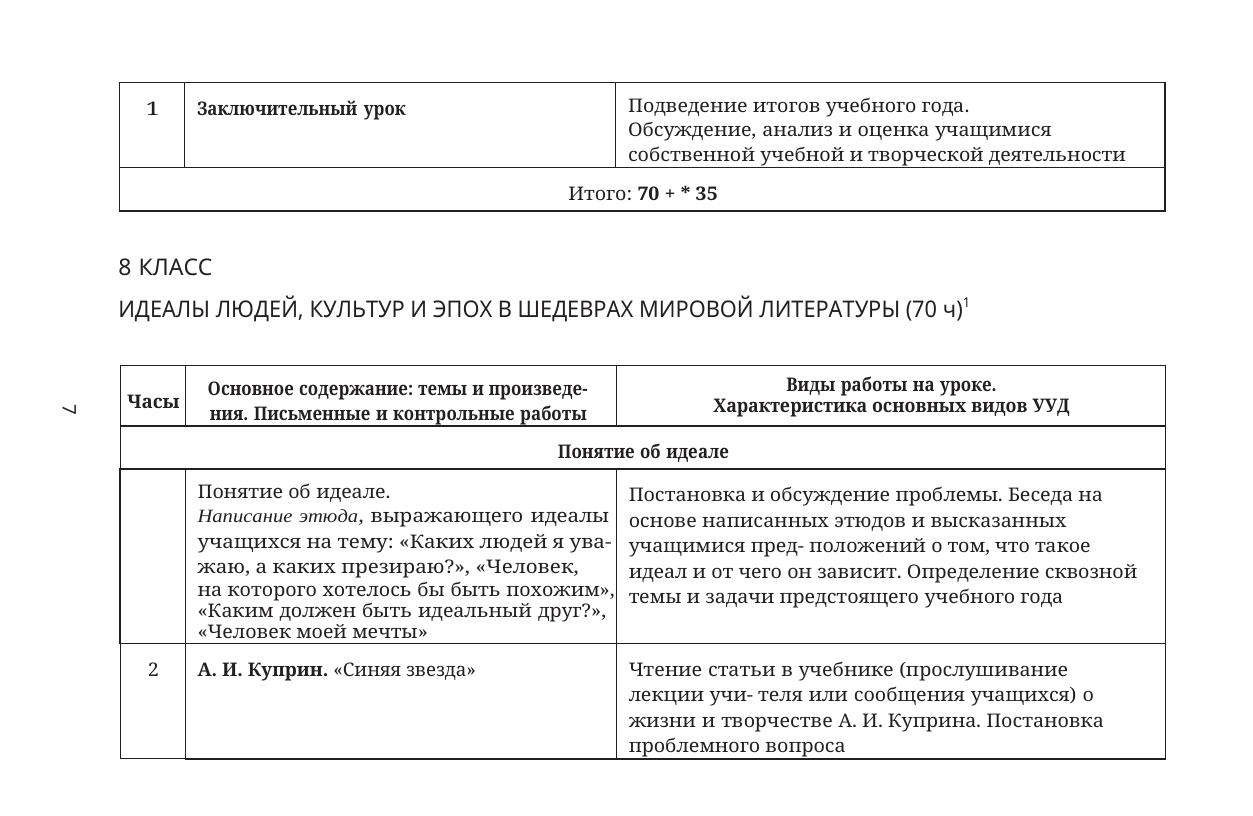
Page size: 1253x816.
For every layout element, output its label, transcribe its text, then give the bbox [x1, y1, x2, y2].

table_cell Понятие об идеале. Написание этюда, выражающего идеалы учащихся на тему: «Каких людей я ува- жаю, а каких презираю?», «Человек, на которого хотелось бы быть похожим», «Каким должен быть идеальный друг?», «Человек моей мечты» [186, 470, 616, 643]
table_cell [121, 470, 185, 643]
table_cell Итого: 70 + * 35 [120, 168, 1164, 210]
table_cell 2 [121, 644, 185, 758]
text ИДЕАЛЫ ЛЮДЕЙ, КУЛЬТУР И ЭПОХ В ШЕДЕВРАХ МИРОВОЙ ЛИТЕРАТУРЫ (70 ч)1 [118, 293, 1177, 324]
table_header Виды работы на уроке. Характеристика основных видов УУД [617, 366, 1165, 425]
table_cell Чтение статьи в учебнике (прослушивание лекции учи- теля или сообщения учащихся) о жизни и творчестве А. И. Куприна. Постановка проблемного вопроса [617, 644, 1165, 758]
table_header 1 [120, 83, 184, 167]
subtitle КЛАСС [118, 251, 1177, 282]
table_header Основное содержание: темы и произведе- ния. Письменные и контрольные работы [186, 366, 616, 425]
table_header Заключительный урок [185, 83, 615, 167]
table_cell А. И. Куприн. «Синяя звезда» [186, 644, 616, 758]
table_header Подведение итогов учебного года. Обсуждение, анализ и оценка учащимися собственной учебной и творческой деятельности [616, 83, 1164, 167]
table_cell Постановка и обсуждение проблемы. Беседа на основе написанных этюдов и высказанных учащимися пред- положений о том, что такое идеал и от чего он зависит. Определение сквозной темы и задачи предстоящего учебного года [617, 470, 1165, 643]
table_cell Понятие об идеале [121, 427, 1165, 468]
table_header Часы [121, 366, 185, 425]
